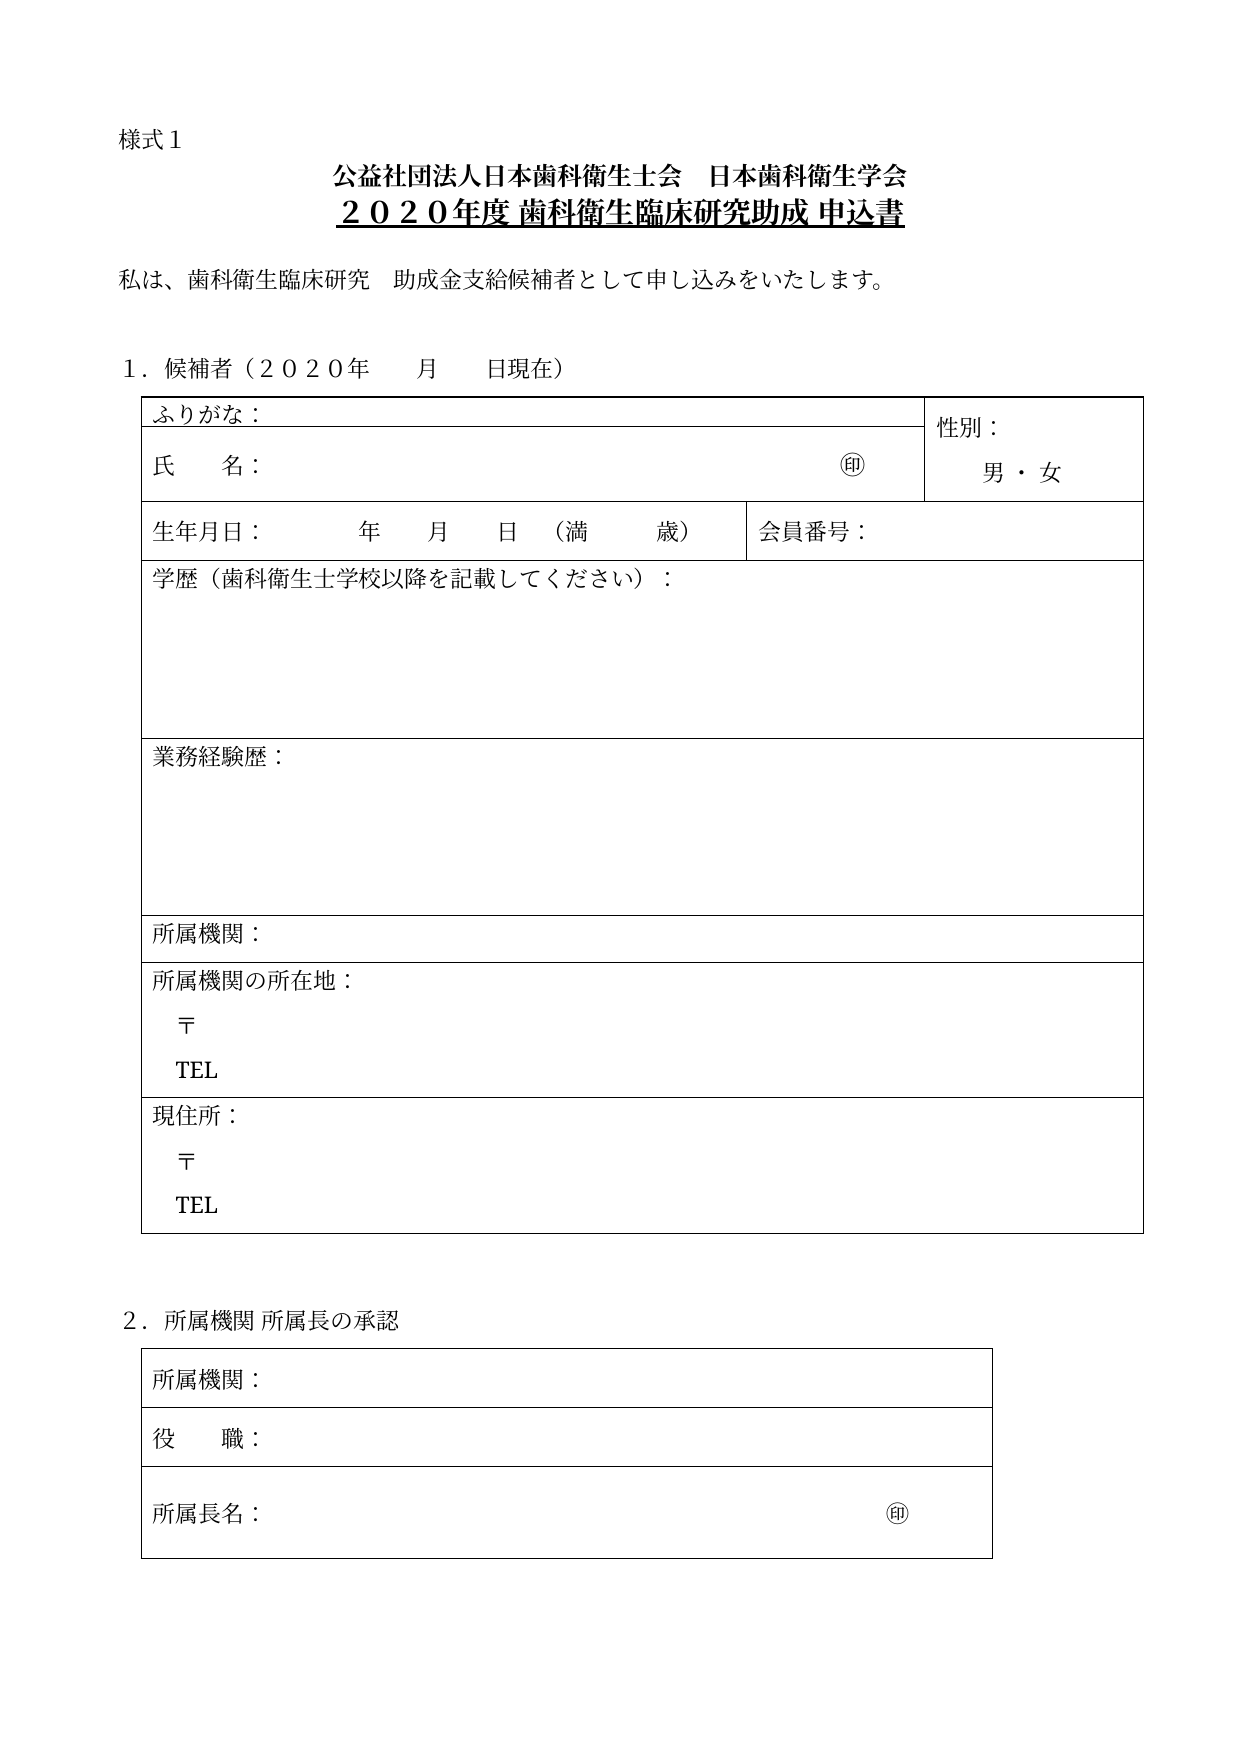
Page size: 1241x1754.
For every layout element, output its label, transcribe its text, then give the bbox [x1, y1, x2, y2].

text 公益社団法人日本歯科衛生士会 日本歯科衛生学会 [118, 156, 1122, 193]
table_cell 会員番号： [747, 502, 1143, 560]
table_cell 現住所： 〒 TEL [142, 1098, 1143, 1233]
text 様式１ [118, 118, 1122, 156]
text 私は、歯科衛生臨床研究 助成金支給候補者として申し込みをいたします。 [118, 262, 1122, 295]
table_header 所属機関： [142, 1349, 992, 1407]
text ２．所属機関 所属長の承認 [118, 1303, 1122, 1336]
table_cell 所属機関の所在地： 〒 TEL [142, 963, 1143, 1097]
table_header 性別： 男 ・ 女 [925, 398, 1143, 501]
table_cell 学歴（歯科衛生士学校以降を記載してください）： [142, 561, 1143, 737]
table_cell 役 職： [142, 1408, 992, 1466]
text １．候補者（２０２０年 月 日現在） [118, 351, 1122, 384]
table_header ふりがな： [142, 398, 924, 426]
table_cell 所属長名： ㊞ [142, 1467, 992, 1557]
table_cell 生年月日： 年 月 日 （満 歳） [142, 502, 746, 560]
table_cell 業務経験歴： [142, 739, 1143, 915]
text ２０２０年度 歯科衛生臨床研究助成 申込書 [118, 193, 1122, 231]
table_cell 氏 名： ㊞ [142, 427, 924, 501]
table_cell 所属機関： [142, 916, 1143, 962]
